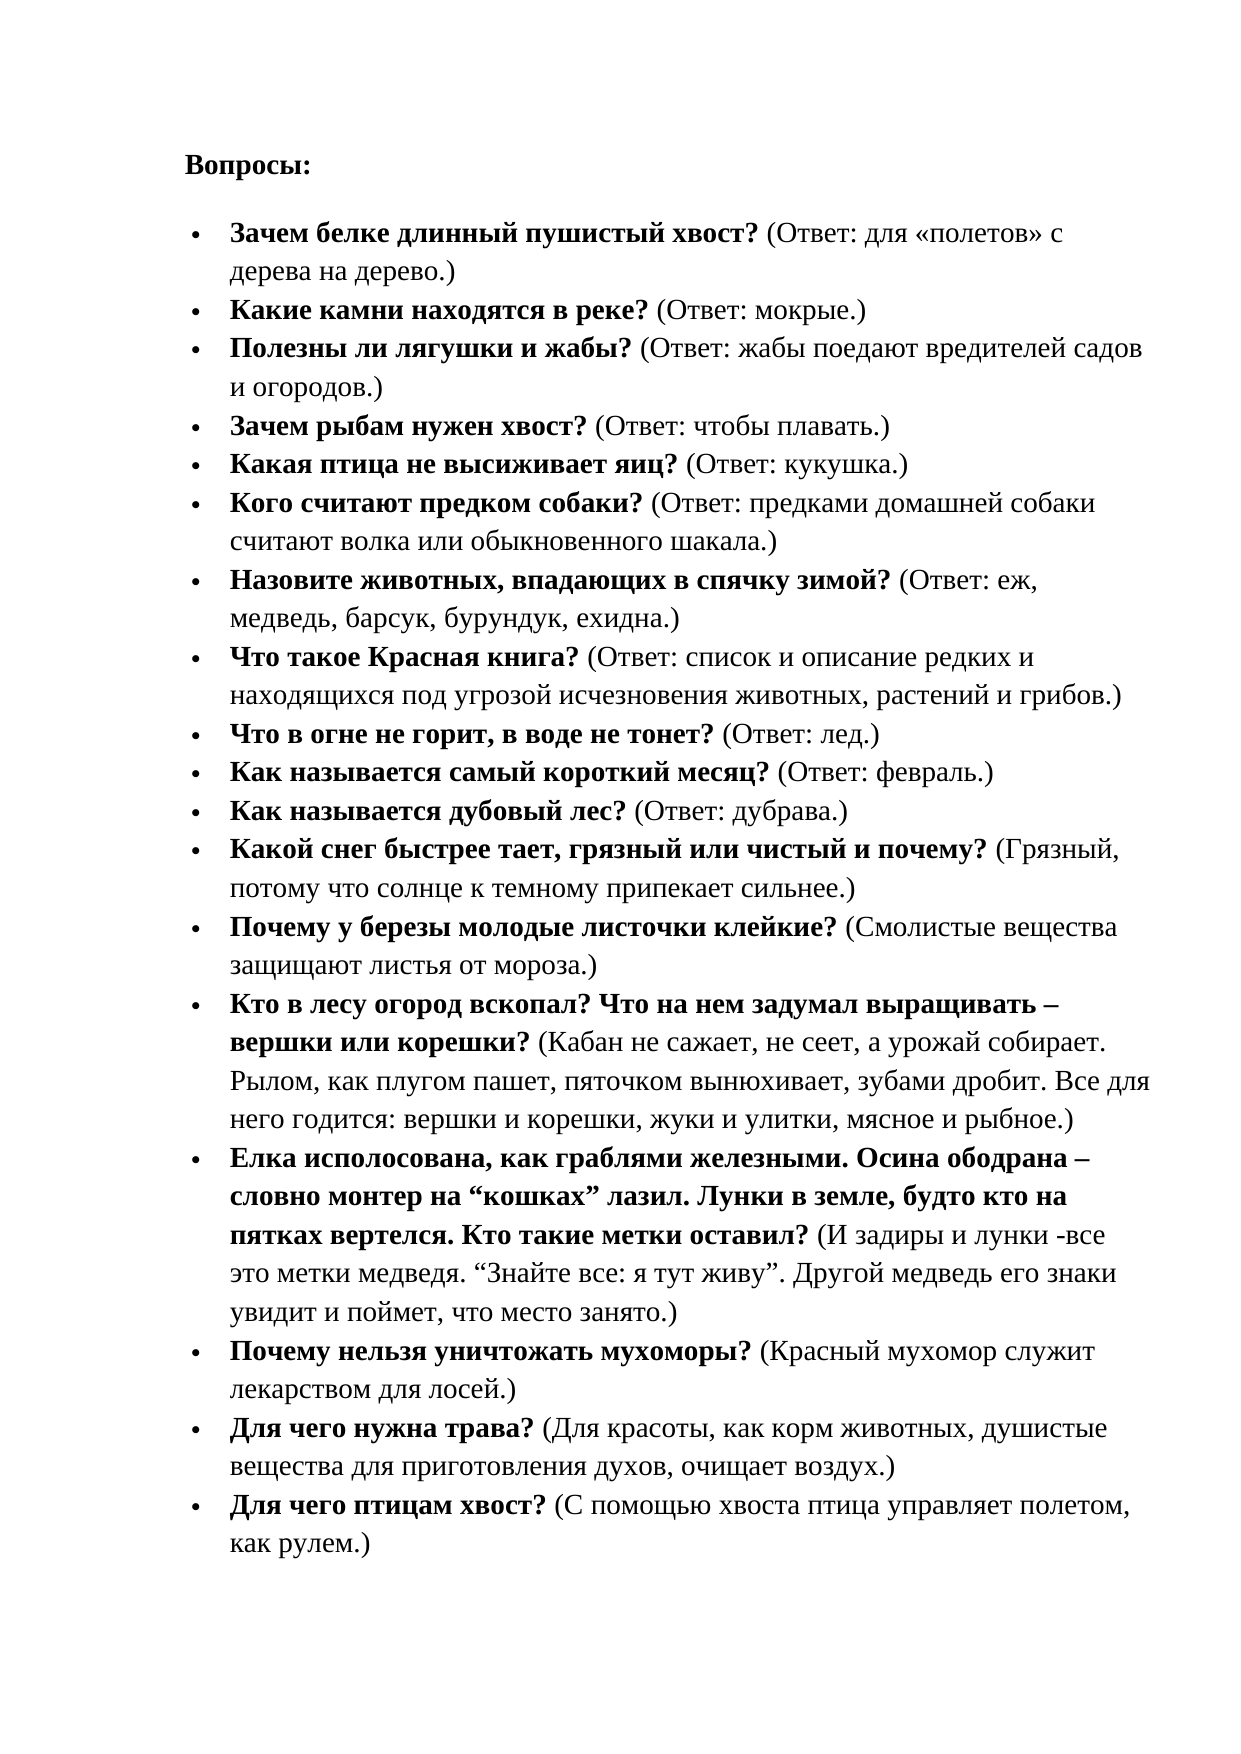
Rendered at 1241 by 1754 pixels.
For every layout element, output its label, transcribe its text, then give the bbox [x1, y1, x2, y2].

list Для чего нужна трава? (Для красоты, как корм животных, душистые вещества для приготовления духов, очищает воздух.) [192, 1410, 1152, 1482]
list Кто в лесу огород вскопал? Что на нем задумал выращивать – вершки или корешки? (Кабан не сажает, не сеет, а урожай собирает. Рылом, как плугом пашет, пяточком вынюхивает, зубами дробит. Все для него годится: вершки и корешки, жуки и улитки, мясное и рыбное.) [192, 986, 1152, 1135]
text Вопросы: [177, 147, 1152, 181]
list Что такое Красная книга? (Ответ: список и описание редких и находящихся под угрозой исчезновения животных, растений и грибов.) [192, 639, 1152, 711]
list Как называется самый короткий месяц? (Ответ: февраль.) [192, 754, 1152, 788]
list Назовите животных, впадающих в спячку зимой? (Ответ: еж, медведь, барсук, бурундук, ехидна.) [192, 562, 1152, 634]
list Полезны ли лягушки и жабы? (Ответ: жабы поедают вредителей садов и огородов.) [192, 331, 1152, 403]
list Зачем рыбам нужен хвост? (Ответ: чтобы плавать.) [192, 408, 1152, 441]
list Как называется дубовый лес? (Ответ: дубрава.) [192, 793, 1152, 827]
list Зачем белке длинный пушистый хвост? (Ответ: для «полетов» с дерева на дерево.) [192, 215, 1152, 287]
list Что в огне не горит, в воде не тонет? (Ответ: лед.) [192, 716, 1152, 749]
list Кого считают предком собаки? (Ответ: предками домашней собаки считают волка или обыкновенного шакала.) [192, 485, 1152, 557]
list Какая птица не высиживает яиц? (Ответ: кукушка.) [192, 446, 1152, 480]
list Почему у березы молодые листочки клейкие? (Смолистые вещества защищают листья от мороза.) [192, 909, 1152, 981]
list Какие камни находятся в реке? (Ответ: мокрые.) [192, 292, 1152, 326]
list Елка исполосована, как граблями железными. Осина ободрана – словно монтер на “кошках” лазил. Лунки в земле, будто кто на пятках вертелся. Кто такие метки оставил? (И задиры и лунки -все это метки медведя. “Знайте все: я тут живу”. Другой медведь его знаки увидит и поймет, что место занято.) [192, 1140, 1152, 1328]
list Почему нельзя уничтожать мухоморы? (Красный мухомор служит лекарством для лосей.) [192, 1333, 1152, 1405]
list Для чего птицам хвост? (С помощью хвоста птица управляет полетом, как рулем.) [192, 1487, 1152, 1559]
list Какой снег быстрее тает, грязный или чистый и почему? (Грязный, потому что солнце к темному припекает сильнее.) [192, 832, 1152, 904]
